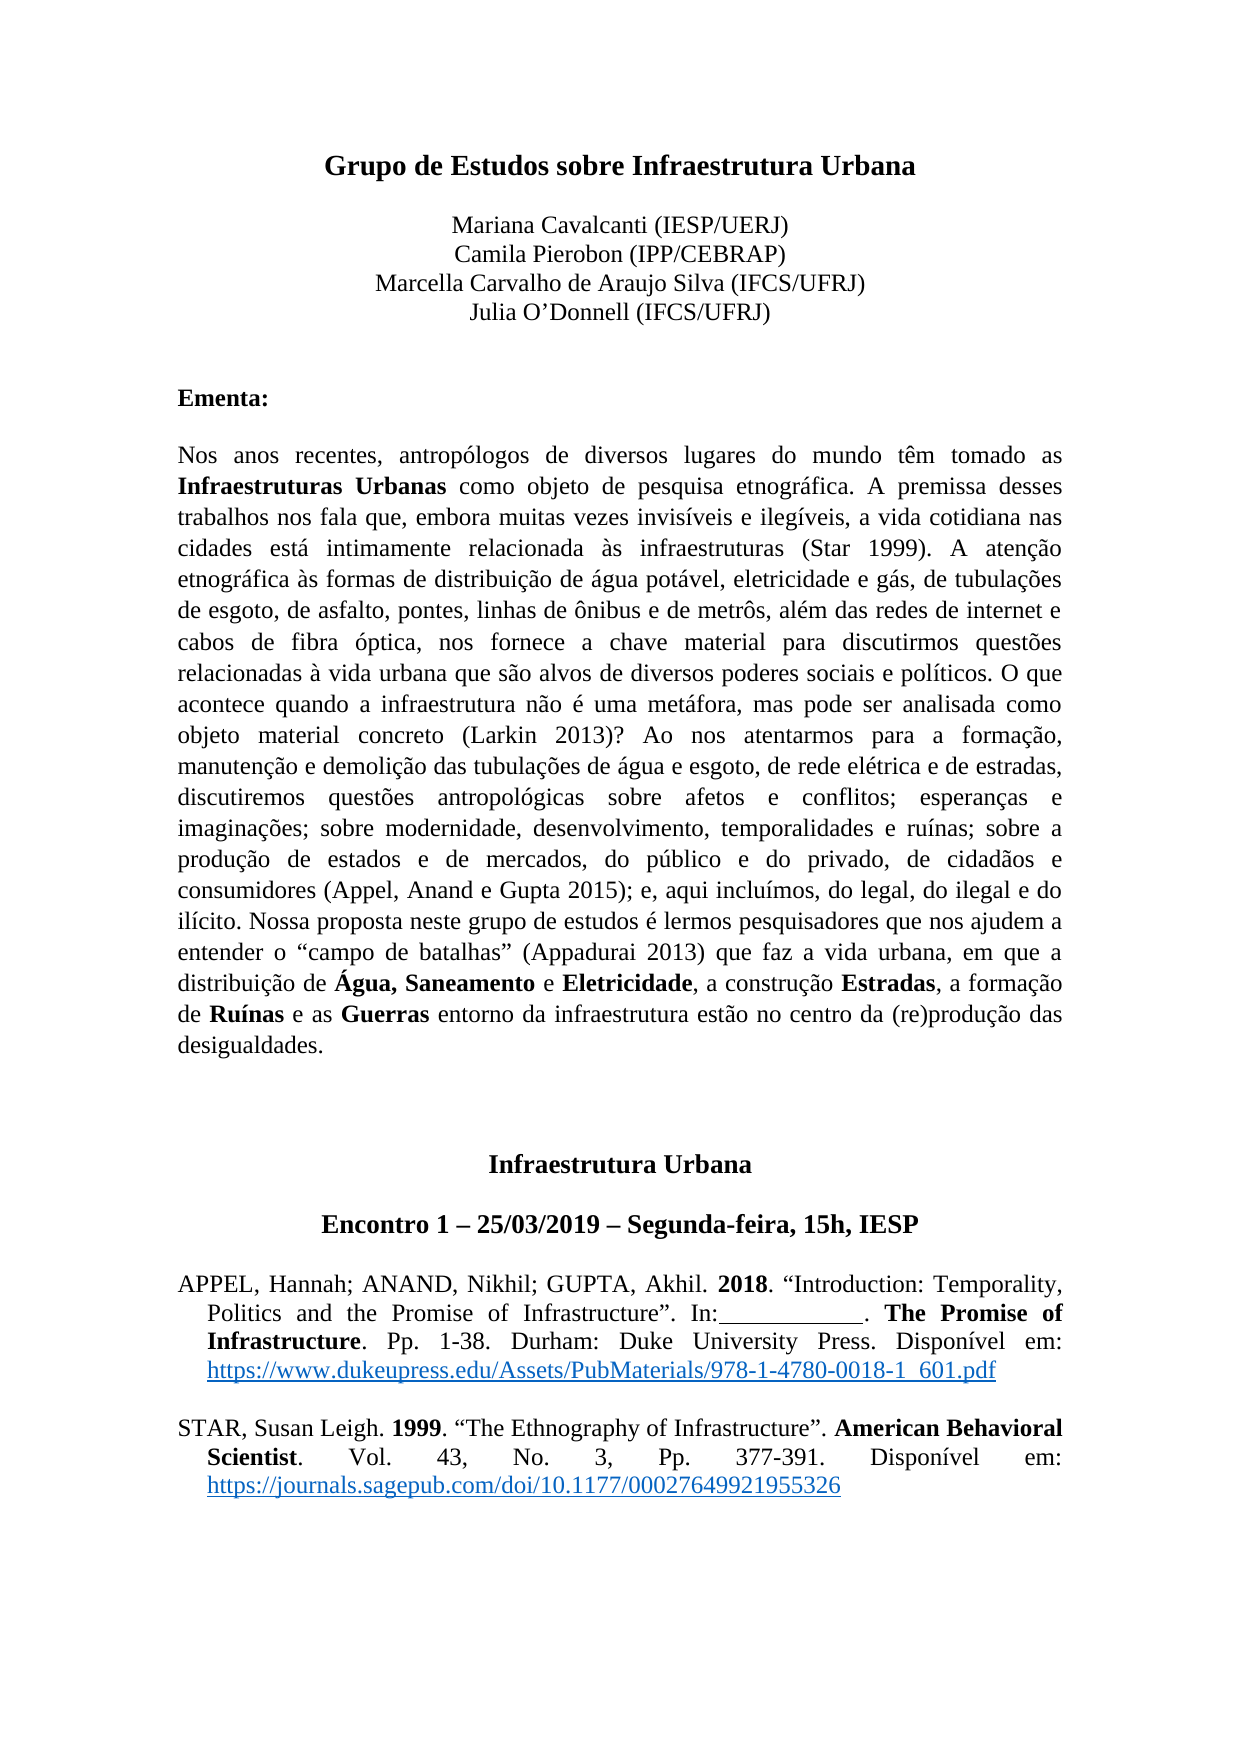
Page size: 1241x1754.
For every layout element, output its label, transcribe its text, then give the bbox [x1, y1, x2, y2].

text Encontro 1 – 25/03/2019 – Segunda-feira, 15h, IESP [177, 1208, 1063, 1240]
text Ementa: [177, 383, 1063, 412]
text Mariana Cavalcanti (IESP/UERJ) [177, 210, 1063, 239]
text Julia O’Donnell (IFCS/UFRJ) [177, 297, 1063, 325]
text Infraestrutura Urbana [177, 1148, 1063, 1179]
text APPEL, Hannah; ANAND, Nikhil; GUPTA, Akhil. 2018. “Introduction: Temporality, Politics and the Promise of Infrastructure”. In: . The Promise of Infrastructure. Pp. 1-38. Durham: Duke University Press. Disponível em: https://www.dukeupress.edu/Assets/PubMaterials/978-1-4780-0018-1_601.pdf [177, 1269, 1063, 1384]
text Camila Pierobon (IPP/CEBRAP) [177, 239, 1063, 268]
text Grupo de Estudos sobre Infraestrutura Urbana [177, 148, 1063, 181]
text STAR, Susan Leigh. 1999. “The Ethnography of Infrastructure”. American Behavioral Scientist. Vol. 43, No. 3, Pp. 377-391. Disponível em: https://journals.sagepub.com/doi/10.1177/00027649921955326 [177, 1413, 1063, 1499]
text Marcella Carvalho de Araujo Silva (IFCS/UFRJ) [177, 268, 1063, 297]
text Nos anos recentes, antropólogos de diversos lugares do mundo têm tomado as Infraestruturas Urbanas como objeto de pesquisa etnográfica. A premissa desses trabalhos nos fala que, embora muitas vezes invisíveis e ilegíveis, a vida cotidiana nas cidades está intimamente relacionada às infraestruturas (Star 1999). A atenção etnográfica às formas de distribuição de água potável, eletricidade e gás, de tubulações de esgoto, de asfalto, pontes, linhas de ônibus e de metrôs, além das redes de internet e cabos de fibra óptica, nos fornece a chave material para discutirmos questões relacionadas à vida urbana que são alvos de diversos poderes sociais e políticos. O que acontece quando a infraestrutura não é uma metáfora, mas pode ser analisada como objeto material concreto (Larkin 2013)? Ao nos atentarmos para a formação, manutenção e demolição das tubulações de água e esgoto, de rede elétrica e de estradas, discutiremos questões antropológicas sobre afetos e conflitos; esperanças e imaginações; sobre modernidade, desenvolvimento, temporalidades e ruínas; sobre a produção de estados e de mercados, do público e do privado, de cidadãos e consumidores (Appel, Anand e Gupta 2015); e, aqui incluímos, do legal, do ilegal e do ilícito. Nossa proposta neste grupo de estudos é lermos pesquisadores que nos ajudem a entender o “campo de batalhas” (Appadurai 2013) que faz a vida urbana, em que a distribuição de Água, Saneamento e Eletricidade, a construção Estradas, a formação de Ruínas e as Guerras entorno da infraestrutura estão no centro da (re)produção das desigualdades. [177, 440, 1063, 1059]
